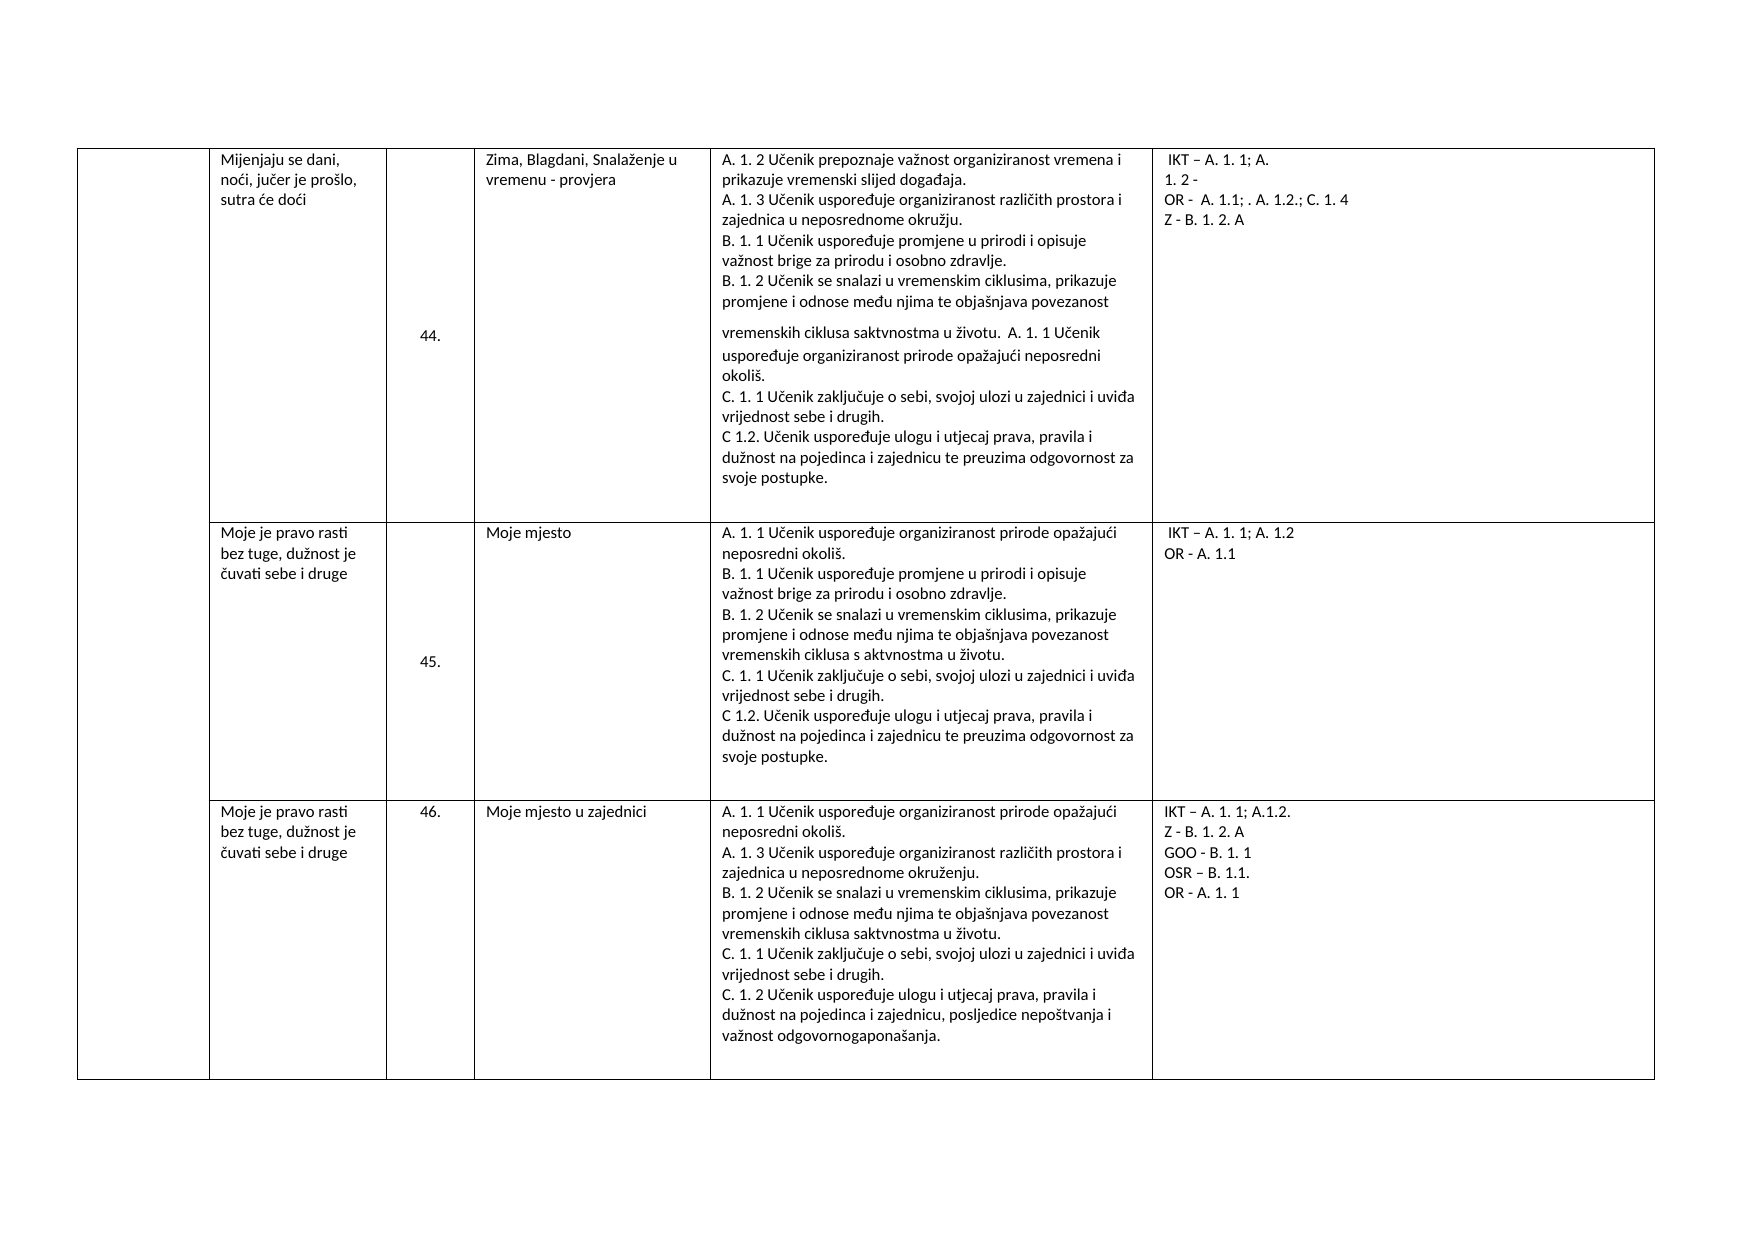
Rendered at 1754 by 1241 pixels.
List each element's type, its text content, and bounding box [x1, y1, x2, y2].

table_cell Zima, Blagdani, Snalaženje u vremenu - provjera [475, 149, 710, 522]
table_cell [210, 149, 386, 522]
table_cell A. 1. 1 Učenik uspoređuje organiziranost prirode opažajući neposredni okoliš. B. 1. 1 Učenik uspoređuje promjene u prirodi i opisuje važnost brige za prirodu i osobno zdravlje. B. 1. 2 Učenik se snalazi u vremenskim ciklusima, prikazuje promjene i odnose među njima te objašnjava povezanost vremenskih ciklusa s aktvnostma u životu. C. 1. 1 Učenik zaključuje o sebi, svojoj ulozi u zajednici i uviđa vrijednost sebe i drugih. C 1.2. Učenik uspoređuje ulogu i utjecaj prava, pravila i dužnost na pojedinca i zajednicu te preuzima odgovornost za svoje postupke. [711, 523, 1152, 800]
table_cell IKT – A. 1. 1; A.1.2. Z - B. 1. 2. A GOO - B. 1. 1 OSR – B. 1.1. OR - A. 1. 1 [1153, 801, 1654, 1079]
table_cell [210, 801, 386, 1079]
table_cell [475, 801, 710, 1079]
table_cell 46. [387, 801, 474, 1079]
table_cell A. 1. 2 Učenik prepoznaje važnost organiziranost vremena i prikazuje vremenski slijed događaja. A. 1. 3 Učenik uspoređuje organiziranost različith prostora i zajednica u neposrednome okružju. B. 1. 1 Učenik uspoređuje promjene u prirodi i opisuje važnost brige za prirodu i osobno zdravlje. B. 1. 2 Učenik se snalazi u vremenskim ciklusima, prikazuje promjene i odnose među njima te objašnjava povezanost vremenskih ciklusa saktvnostma u životu. A. 1. 1 Učenik uspoređuje organiziranost prirode opažajući neposredni okoliš. C. 1. 1 Učenik zaključuje o sebi, svojoj ulozi u zajednici i uviđa vrijednost sebe i drugih. C 1.2. Učenik uspoređuje ulogu i utjecaj prava, pravila i dužnost na pojedinca i zajednicu te preuzima odgovornost za svoje postupke. [711, 149, 1152, 522]
table_cell 45. [387, 523, 474, 800]
table_cell IKT – A. 1. 1; A. 1.2 OR - A. 1.1 [1153, 523, 1654, 800]
table_cell Moje je pravo rasti bez tuge, dužnost je čuvati sebe i druge [210, 523, 386, 800]
table_cell 44. [387, 149, 474, 522]
table_cell IKT – A. 1. 1; A. 1. 2 - OR - A. 1.1; . A. 1.2.; C. 1. 4 Z - B. 1. 2. A [1153, 149, 1654, 522]
table_cell Moje mjesto [475, 523, 710, 800]
